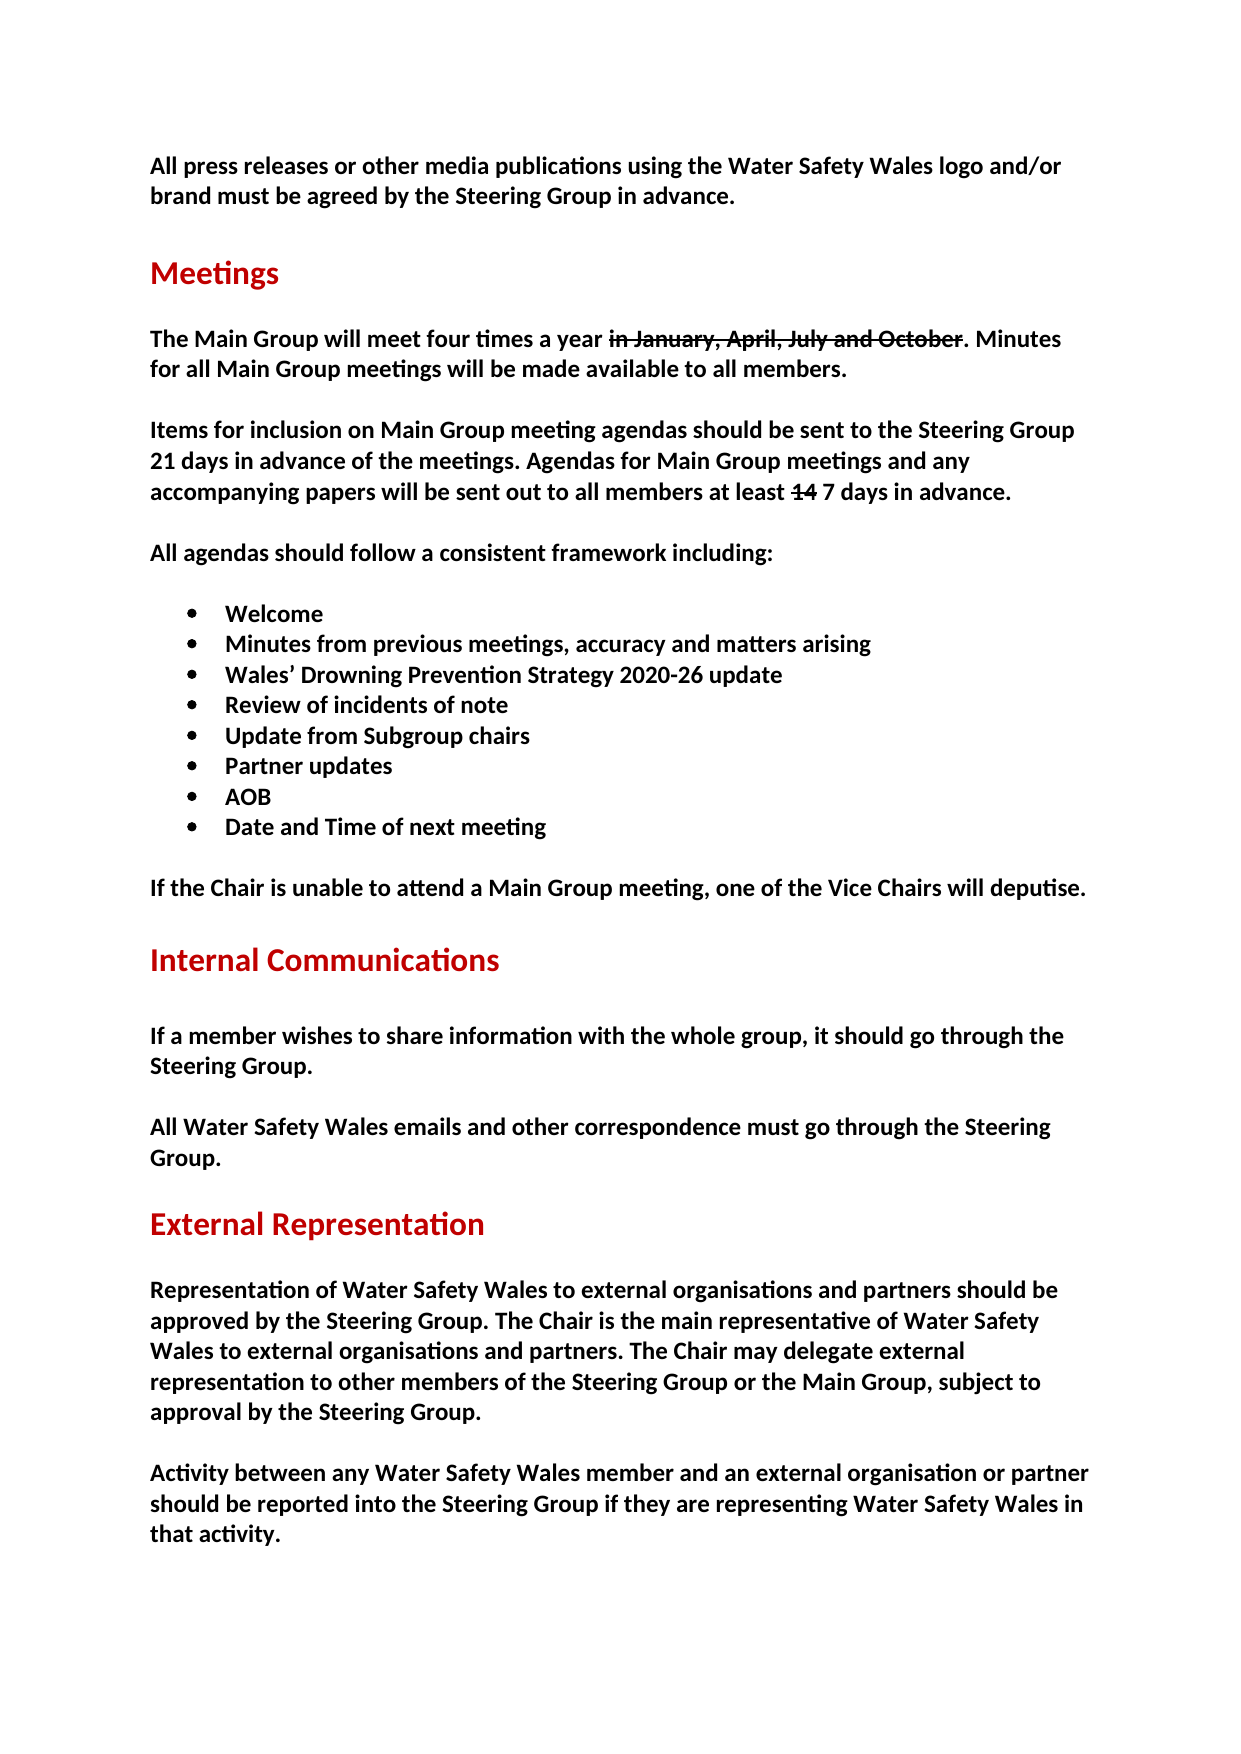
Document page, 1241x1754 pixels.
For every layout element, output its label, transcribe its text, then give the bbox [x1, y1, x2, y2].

text Activity between any Water Safety Wales member and an external organisation or partner should be reported into the Steering Group if they are representing Water Safety Wales in that activity. [150, 1457, 1090, 1549]
list Date and Time of next meeting [187, 811, 1090, 842]
text Internal Communications [150, 938, 1090, 979]
text Representation of Water Safety Wales to external organisations and partners should be approved by the Steering Group. The Chair is the main representative of Water Safety Wales to external organisations and partners. The Chair may delegate external representation to other members of the Steering Group or the Main Group, subject to approval by the Steering Group. [150, 1274, 1090, 1427]
list Welcome [187, 598, 1090, 628]
text All agendas should follow a consistent framework including: [150, 537, 1090, 567]
text If a member wishes to share information with the whole group, it should go through the Steering Group. [150, 1020, 1090, 1081]
list Partner updates [187, 750, 1090, 781]
text External Representation [150, 1203, 1090, 1244]
text If the Chair is unable to attend a Main Group meeting, one of the Vice Chairs will deputise. [150, 872, 1090, 903]
list Minutes from previous meetings, accuracy and matters arising [187, 628, 1090, 659]
list Update from Subgroup chairs [187, 720, 1090, 750]
text Meetings [150, 252, 1090, 292]
text All Water Safety Wales emails and other correspondence must go through the Steering Group. [150, 1112, 1090, 1173]
list Wales’ Drowning Prevention Strategy 2020-26 update [187, 659, 1090, 689]
list Review of incidents of note [187, 689, 1090, 720]
list AOB [187, 781, 1090, 811]
text The Main Group will meet four times a year in January, April, July and October. Minutes for all Main Group meetings will be made available to all members. [150, 323, 1090, 384]
text All press releases or other media publications using the Water Safety Wales logo and/or brand must be agreed by the Steering Group in advance. [150, 150, 1090, 211]
text Items for inclusion on Main Group meeting agendas should be sent to the Steering Group 21 days in advance of the meetings. Agendas for Main Group meetings and any accompanying papers will be sent out to all members at least 14 7 days in advance. [150, 414, 1090, 506]
